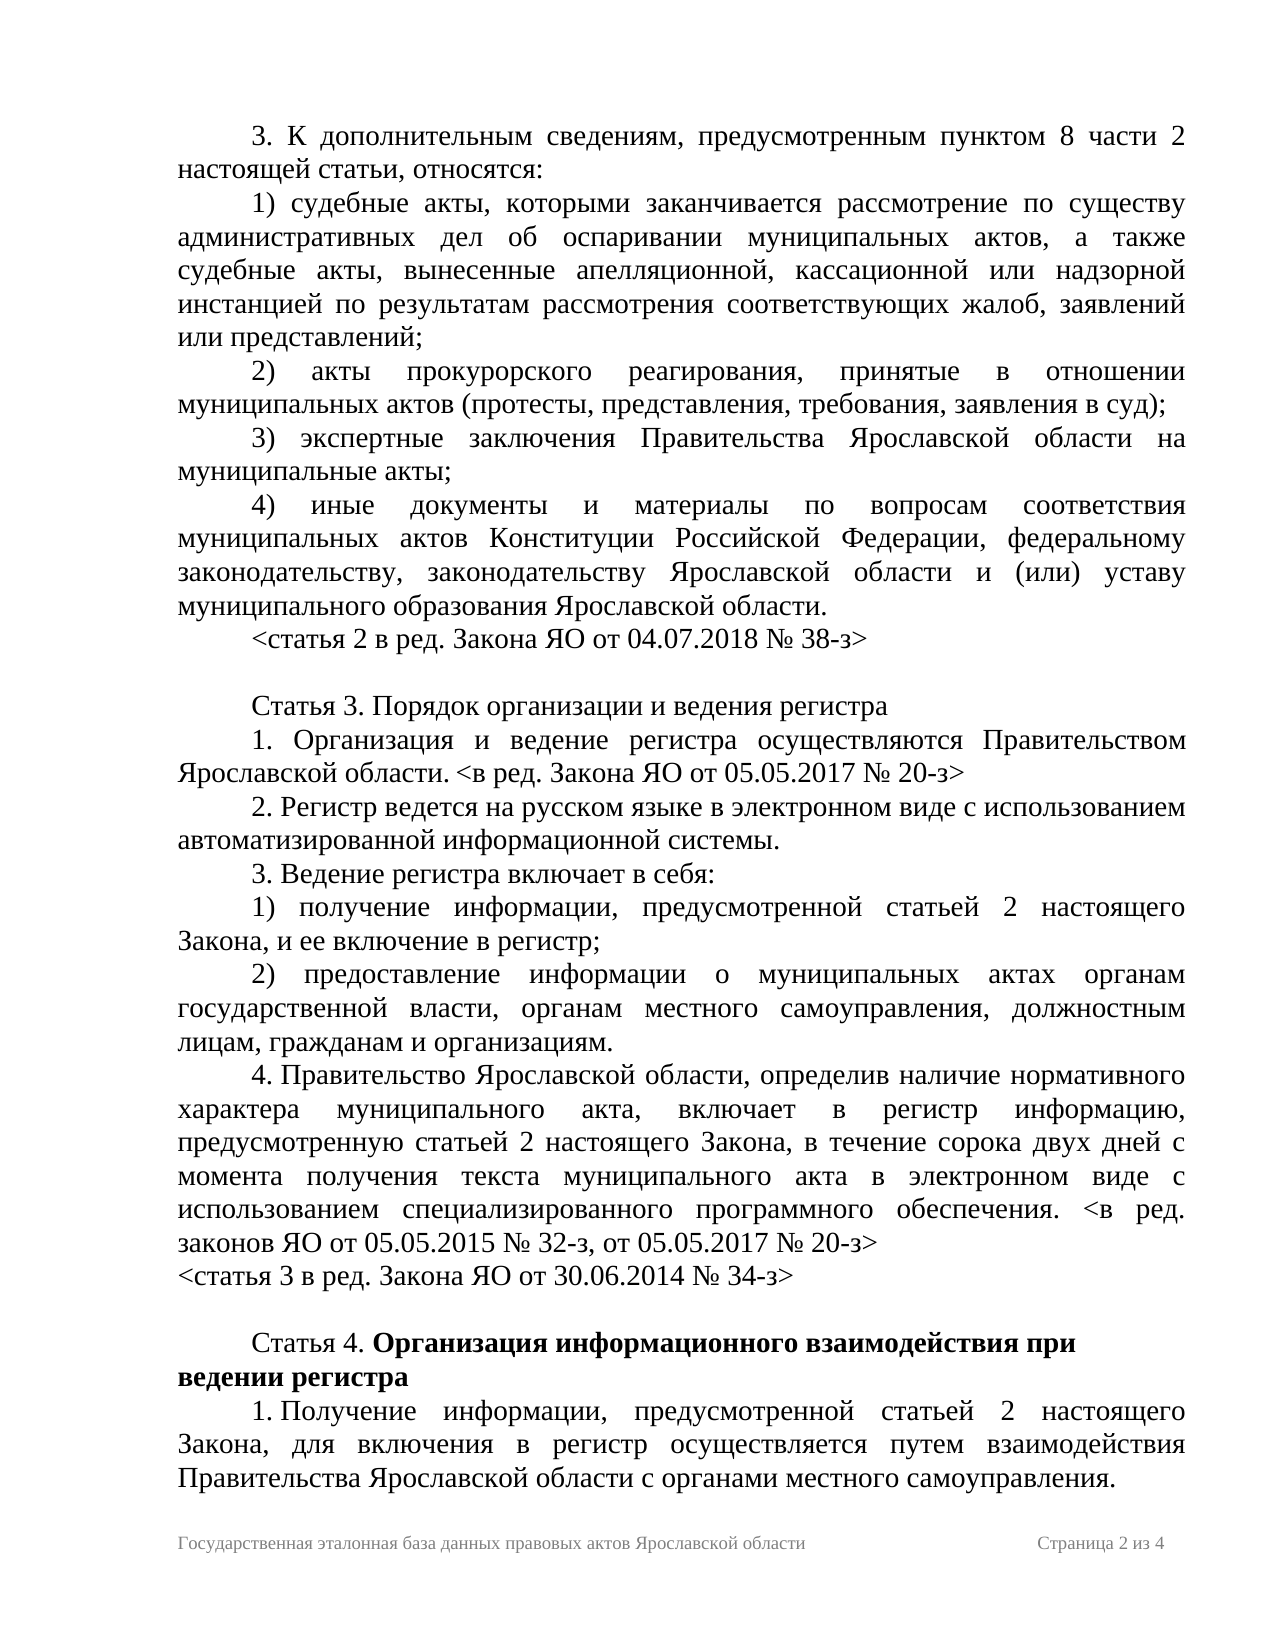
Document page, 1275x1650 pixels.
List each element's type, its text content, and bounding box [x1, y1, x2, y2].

text 4) иные документы и материалы по вопросам соответствия муниципальных актов Конституции Российской Федерации, федеральному законодательству, законодательству Ярославской области и (или) уставу муниципального образования Ярославской области. [177, 487, 1186, 621]
text Статья 3. Порядок организации и ведения регистра [177, 688, 1186, 722]
text <статья 2 в ред. Закона ЯО от 04.07.2018 № 38-з> [177, 621, 1186, 655]
text 4. Правительство Ярославской области, определив наличие нормативного характера муниципального акта, включает в регистр информацию, предусмотренную статьей 2 настоящего Закона, в течение сорока двух дней с момента получения текста муниципального акта в электронном виде с использованием специализированного программного обеспечения. <в ред. законов ЯО от 05.05.2015 № 32-з, от 05.05.2017 № 20-з> [177, 1057, 1186, 1258]
text 2) акты прокурорского реагирования, принятые в отношении муниципальных актов (протесты, представления, требования, заявления в суд); [177, 353, 1186, 420]
text <статья 3 в ред. Закона ЯО от 30.06.2014 № 34-з> [177, 1258, 1186, 1292]
text 3. Ведение регистра включает в себя: [177, 856, 1186, 889]
text 1) судебные акты, которыми заканчивается рассмотрение по существу административных дел об оспаривании муниципальных актов, а также судебные акты, вынесенные апелляционной, кассационной или надзорной инстанцией по результатам рассмотрения соответствующих жалоб, заявлений или представлений; [177, 185, 1186, 353]
text 2. Регистр ведется на русском языке в электронном виде с использованием автоматизированной информационной системы. [177, 789, 1186, 856]
text 1. Получение информации, предусмотренной статьей 2 настоящего Закона, для включения в регистр осуществляется путем взаимодействия Правительства Ярославской области с органами местного самоуправления. [177, 1393, 1186, 1493]
text Статья 4. Организация информационного взаимодействия при ведении регистра [177, 1326, 1186, 1393]
text 3) экспертные заключения Правительства Ярославской области на муниципальные акты; [177, 420, 1186, 487]
text 1. Организация и ведение регистра осуществляются Правительством Ярославской области. <в ред. Закона ЯО от 05.05.2017 № 20-з> [177, 722, 1186, 789]
text 1) получение информации, предусмотренной статьей 2 настоящего Закона, и ее включение в регистр; [177, 889, 1186, 957]
text 2) предоставление информации о муниципальных актах органам государственной власти, органам местного самоуправления, должностным лицам, гражданам и организациям. [177, 957, 1186, 1057]
text 3. К дополнительным сведениям, предусмотренным пунктом 8 части 2 настоящей статьи, относятся: [177, 118, 1186, 185]
